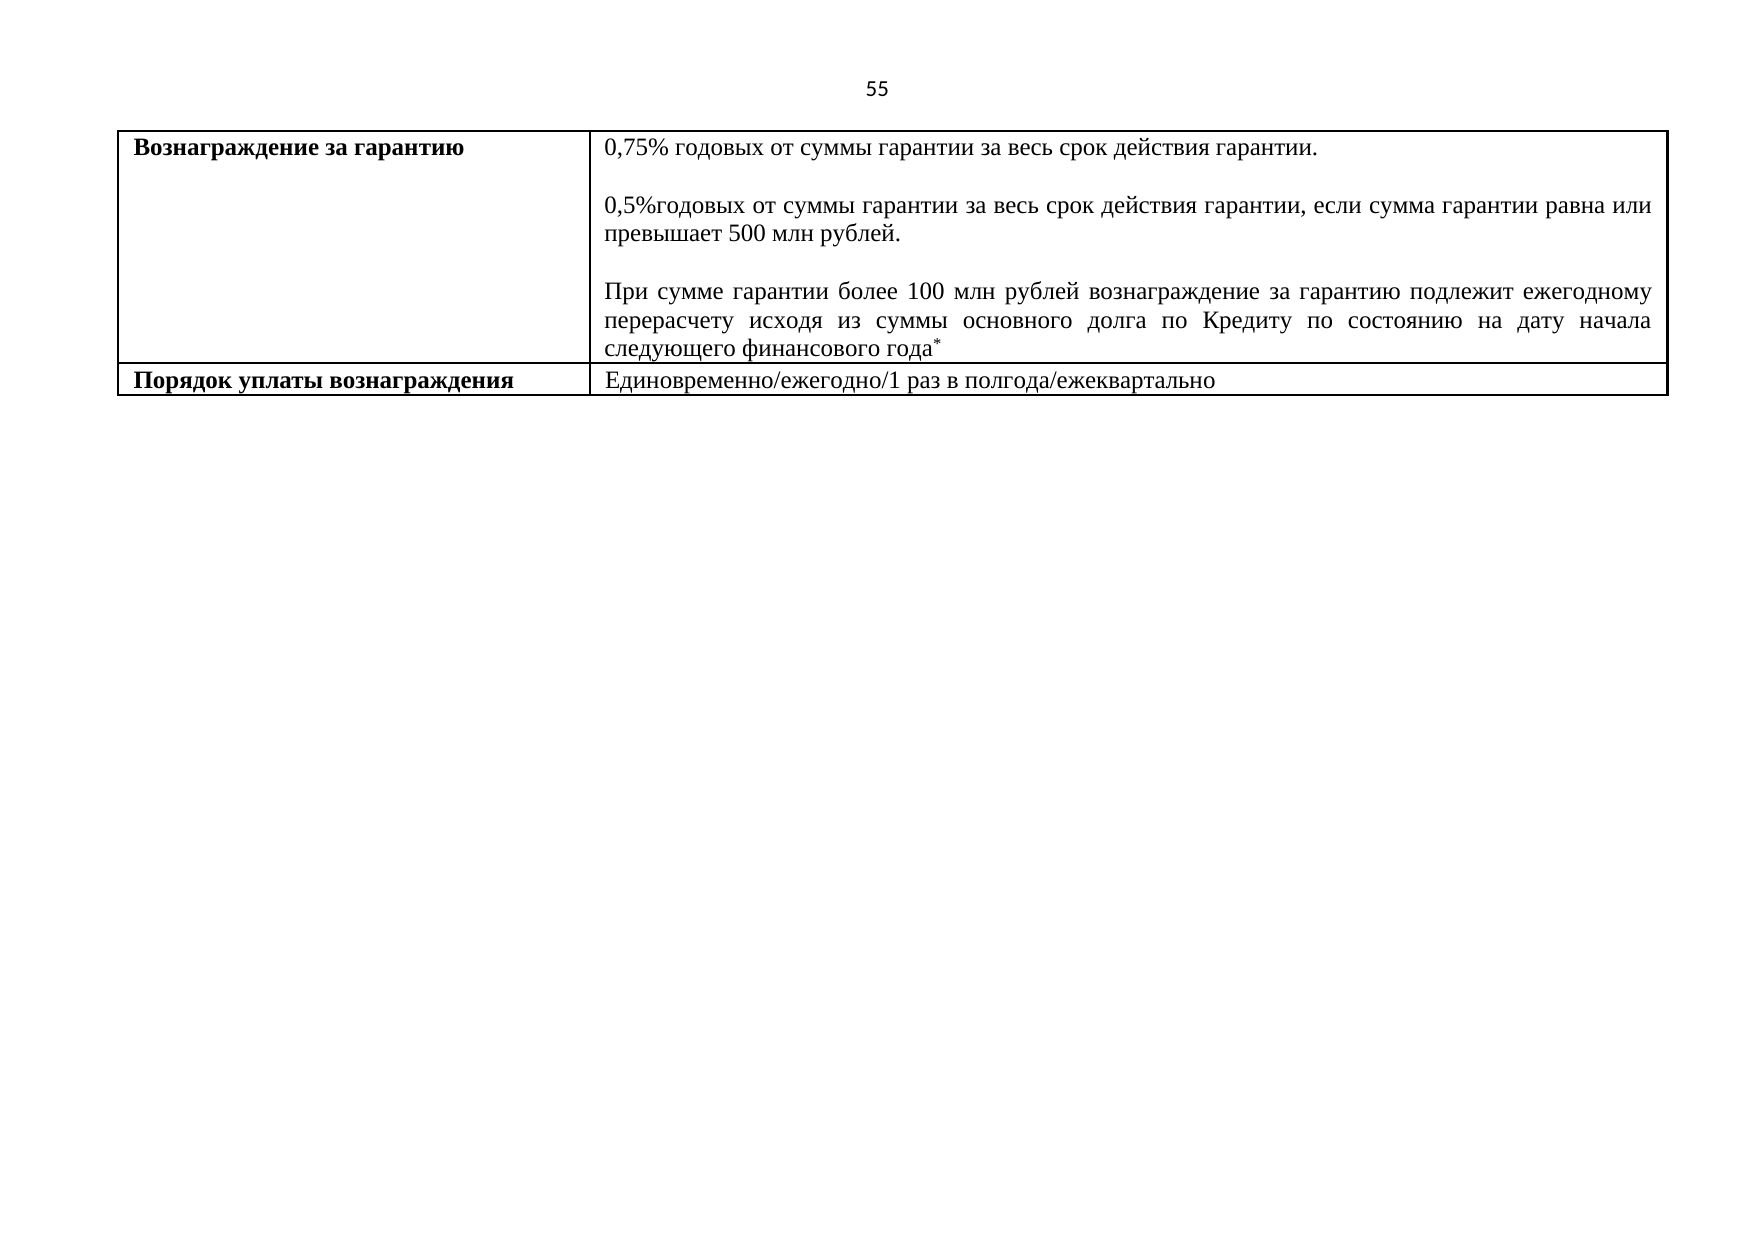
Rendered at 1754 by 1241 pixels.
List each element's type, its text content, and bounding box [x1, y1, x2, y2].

table_cell Единовременно/ежегодно/1 раз в полгода/ежеквартально [591, 364, 1666, 393]
table_cell Порядок уплаты вознаграждения [119, 364, 589, 393]
table_cell Вознаграждение за гарантию [119, 132, 589, 362]
table_cell 0,75% годовых от суммы гарантии за весь срок действия гарантии. 0,5%годовых от суммы гарантии за весь срок действия гарантии, если сумма гарантии равна или превышает 500 млн рублей. При сумме гарантии более 100 млн рублей вознаграждение за гарантию подлежит ежегодному перерасчету исходя из суммы основного долга по Кредиту по состоянию на дату начала следующего финансового года* [591, 132, 1666, 362]
